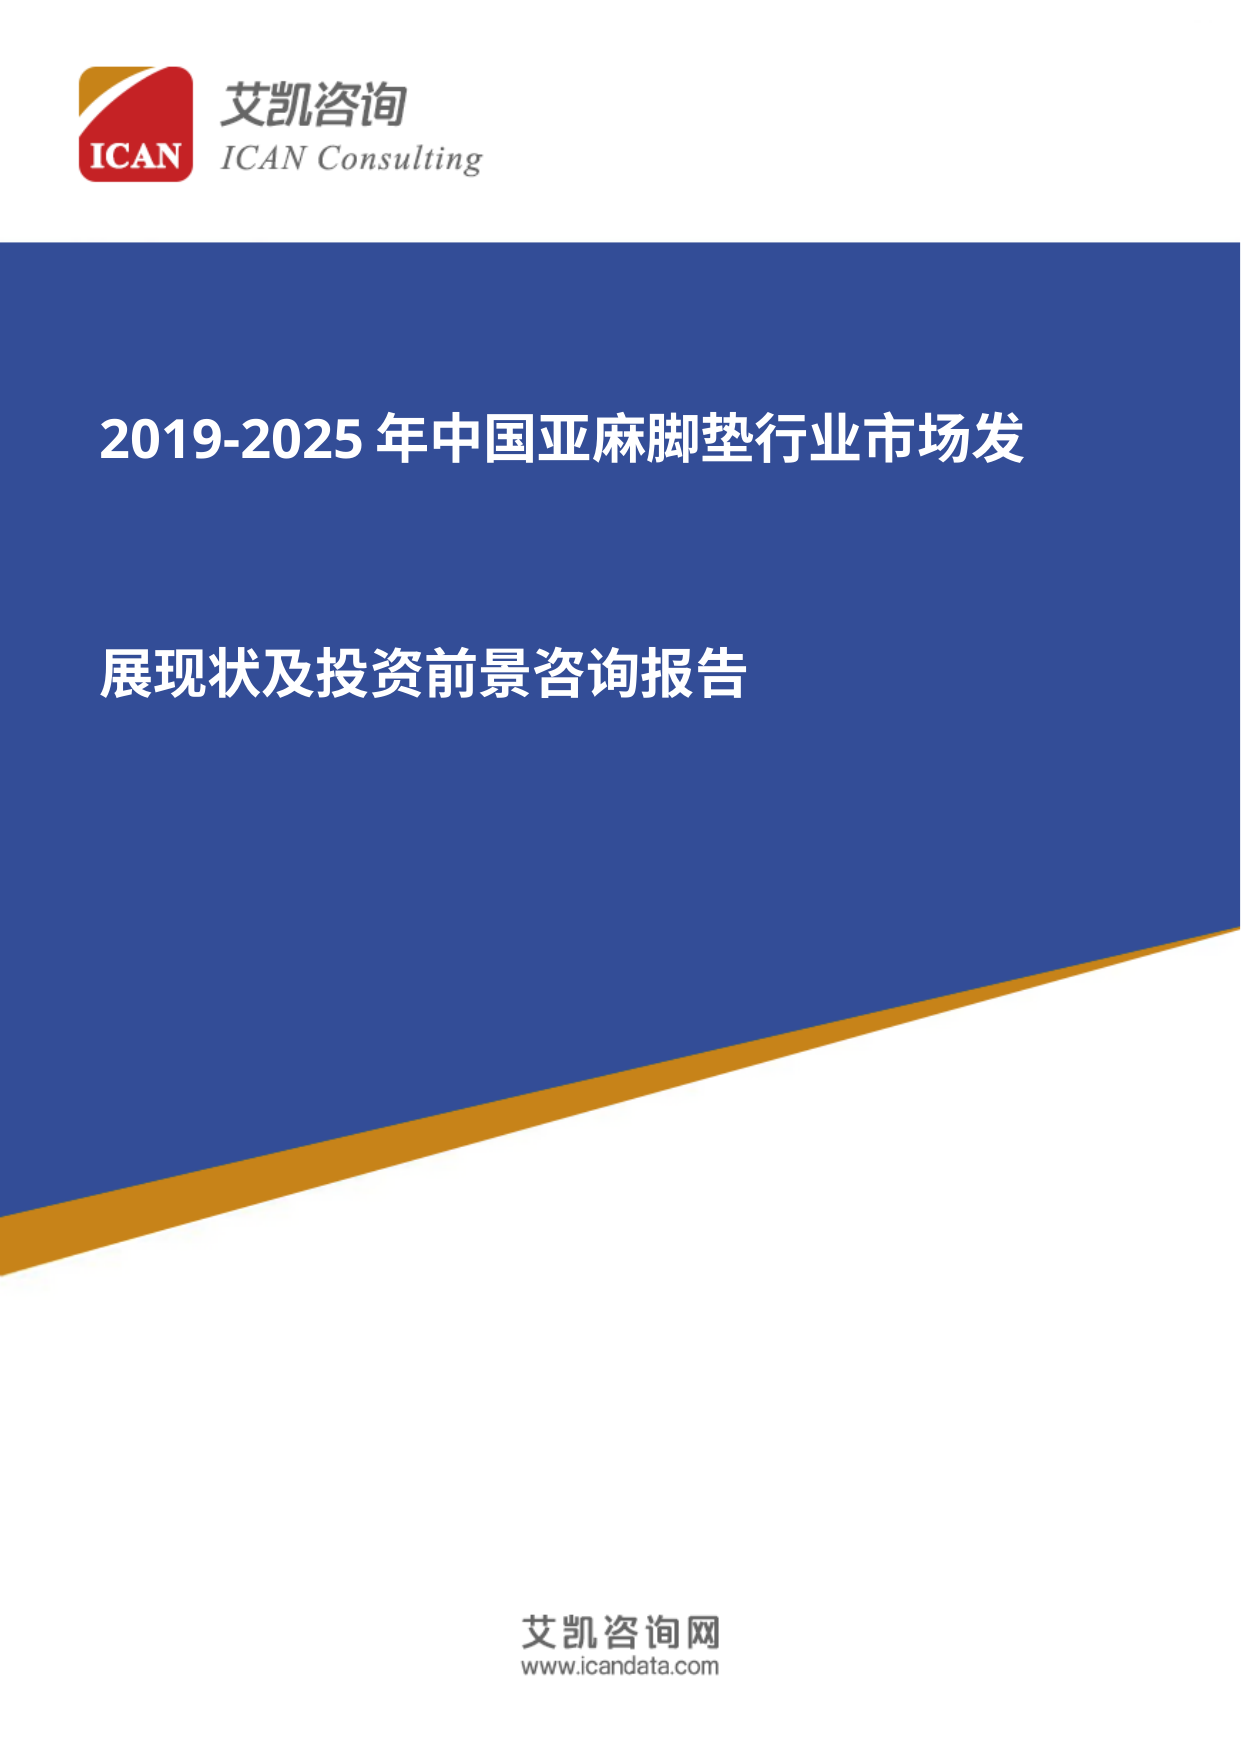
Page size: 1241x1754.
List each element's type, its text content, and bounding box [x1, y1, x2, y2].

picture [0, 5, 1241, 1754]
subtitle 2019-2025年中国亚麻脚垫行业市场发展现状及投资前景咨询报告 [99, 386, 1053, 718]
